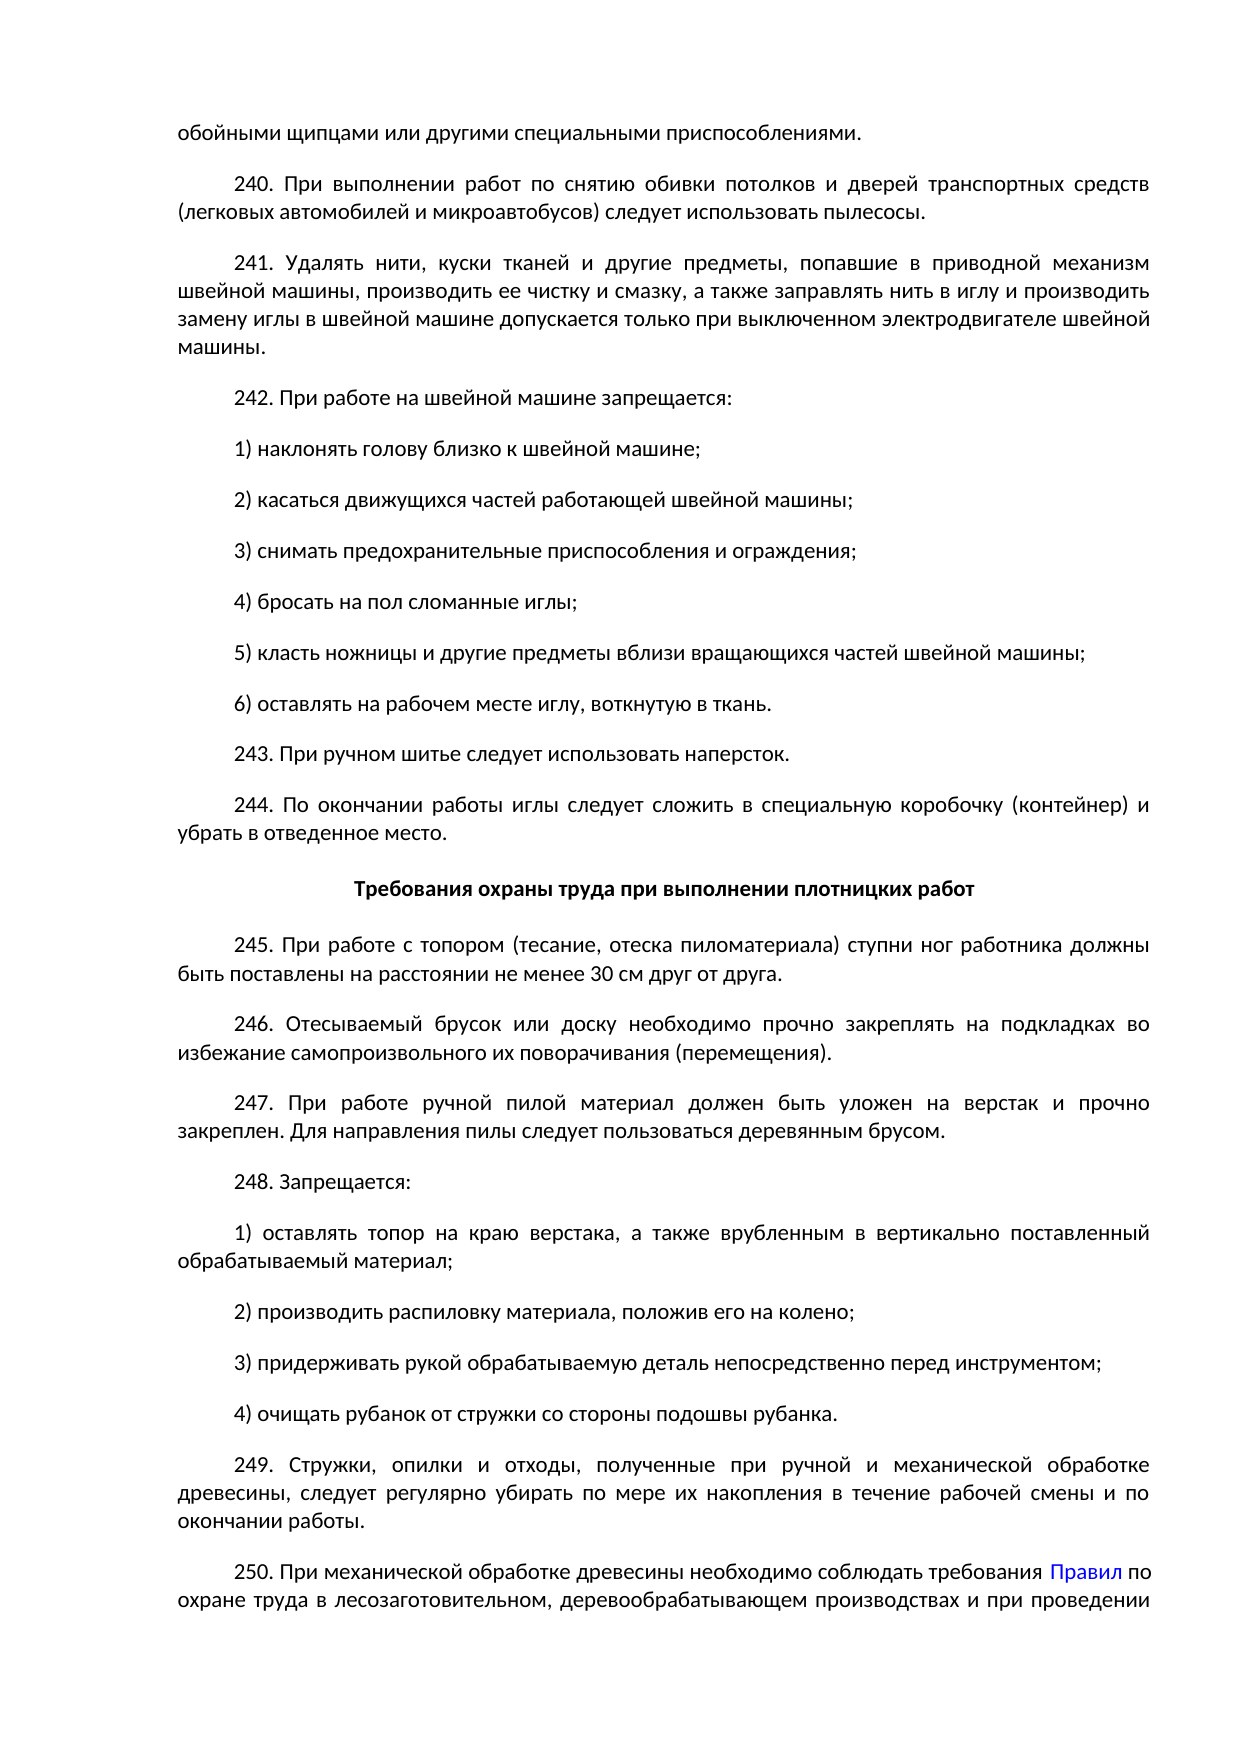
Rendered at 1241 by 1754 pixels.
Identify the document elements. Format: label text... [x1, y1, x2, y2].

text 1) оставлять топор на краю верстака, а также врубленным в вертикально поставленный обрабатываемый материал; [177, 1218, 1152, 1274]
text 3) снимать предохранительные приспособления и ограждения; [177, 536, 1152, 564]
text 242. При работе на швейной машине запрещается: [177, 383, 1152, 411]
text 5) класть ножницы и другие предметы вблизи вращающихся частей швейной машины; [177, 638, 1152, 666]
text 2) касаться движущихся частей работающей швейной машины; [177, 485, 1152, 513]
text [177, 1557, 1152, 1613]
text 244. По окончании работы иглы следует сложить в специальную коробочку (контейнер) и убрать в отведенное место. [177, 791, 1152, 847]
text 4) бросать на пол сломанные иглы; [177, 587, 1152, 615]
text 246. Отесываемый брусок или доску необходимо прочно закреплять на подкладках во избежание самопроизвольного их поворачивания (перемещения). [177, 1009, 1152, 1066]
text 240. При выполнении работ по снятию обивки потолков и дверей транспортных средств (легковых автомобилей и микроавтобусов) следует использовать пылесосы. [177, 169, 1152, 225]
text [177, 118, 1152, 146]
text 247. При работе ручной пилой материал должен быть уложен на верстак и прочно закреплен. Для направления пилы следует пользоваться деревянным брусом. [177, 1088, 1152, 1144]
text 3) придерживать рукой обрабатываемую деталь непосредственно перед инструментом; [177, 1348, 1152, 1376]
text 249. Стружки, опилки и отходы, полученные при ручной и механической обработке древесины, следует регулярно убирать по мере их накопления в течение рабочей смены и по окончании работы. [177, 1450, 1152, 1534]
text 6) оставлять на рабочем месте иглу, воткнутую в ткань. [177, 689, 1152, 717]
text 241. Удалять нити, куски тканей и другие предметы, попавшие в приводной механизм швейной машины, производить ее чистку и смазку, а также заправлять нить в иглу и производить замену иглы в швейной машине допускается только при выключенном электродвигателе швейной машины. [177, 248, 1152, 360]
text 2) производить распиловку материала, положив его на колено; [177, 1297, 1152, 1325]
text 4) очищать рубанок от стружки со стороны подошвы рубанка. [177, 1399, 1152, 1427]
title Требования охраны труда при выполнении плотницких работ [177, 874, 1152, 903]
text 243. При ручном шитье следует использовать наперсток. [177, 739, 1152, 768]
text 248. Запрещается: [177, 1167, 1152, 1196]
text 245. При работе с топором (тесание, отеска пиломатериала) ступни ног работника должны быть поставлены на расстоянии не менее 30 см друг от друга. [177, 931, 1152, 987]
text 1) наклонять голову близко к швейной машине; [177, 434, 1152, 462]
